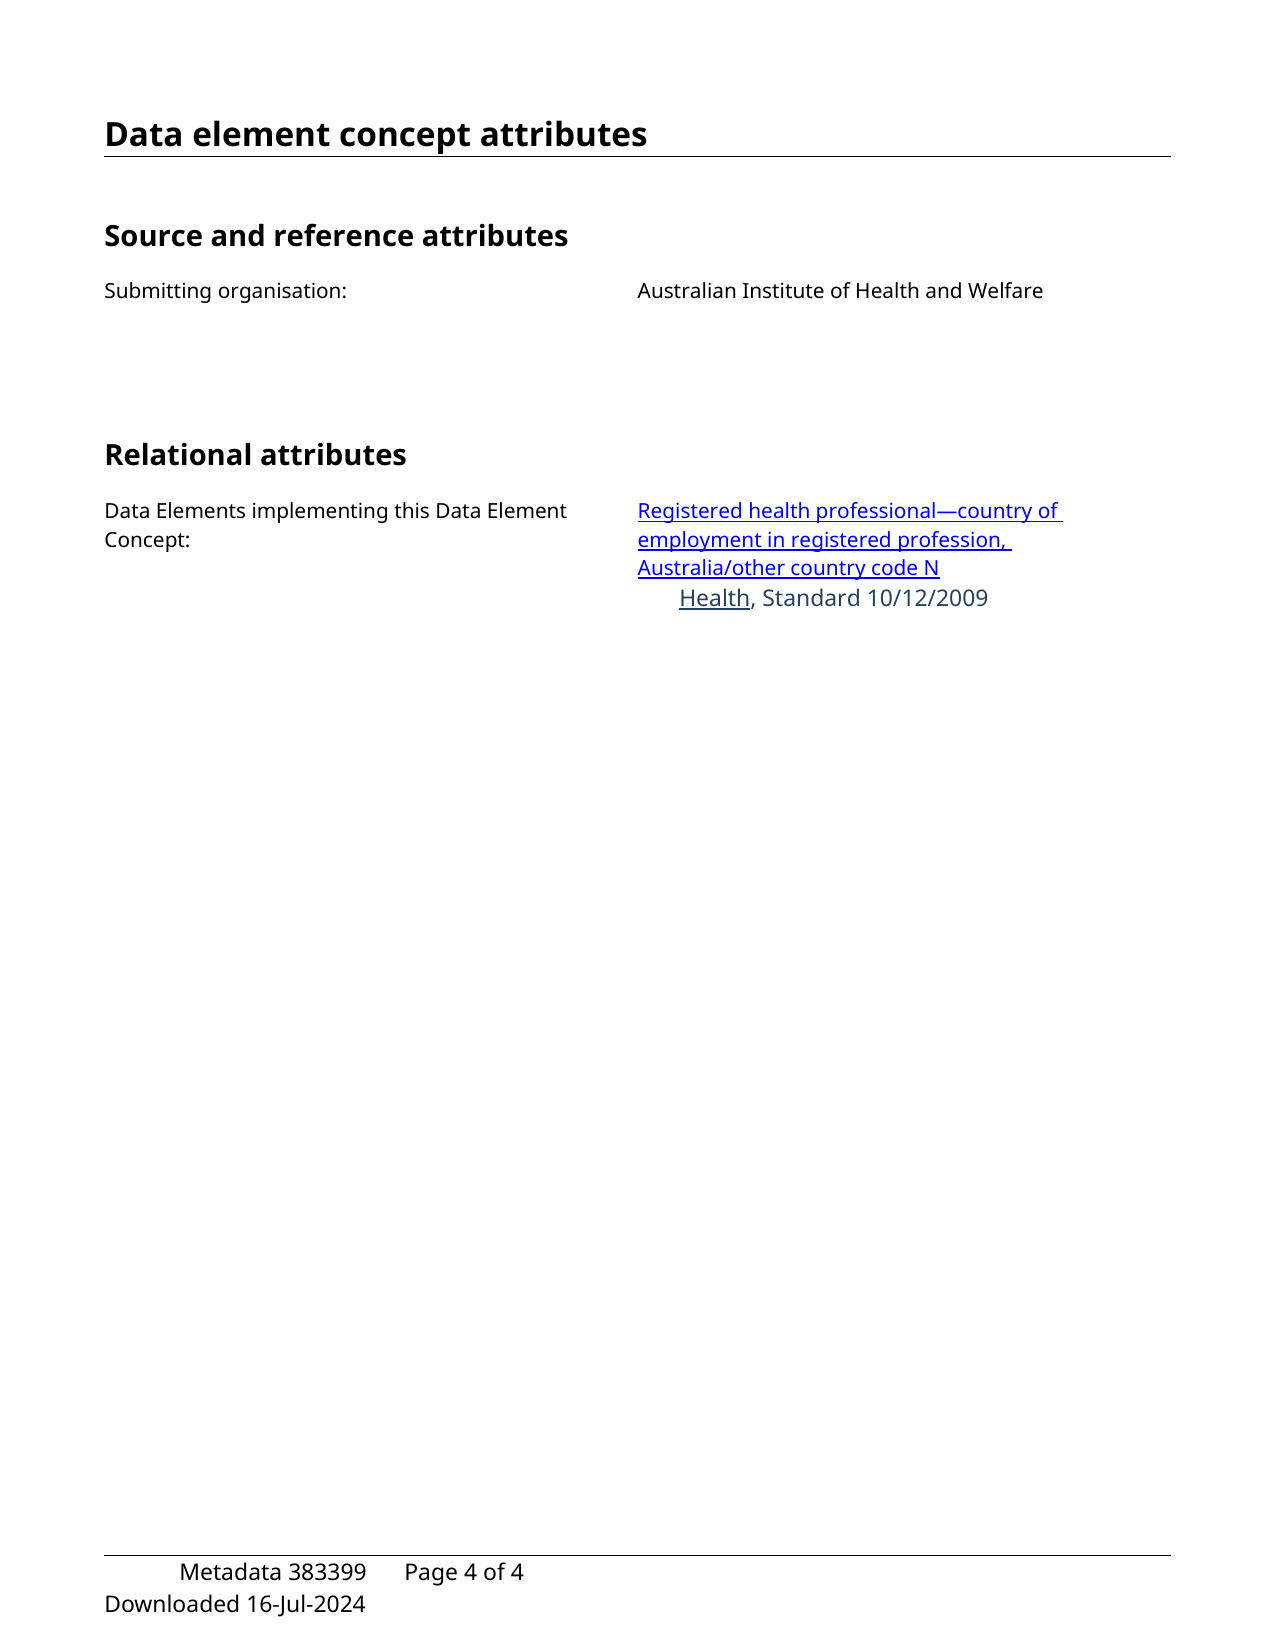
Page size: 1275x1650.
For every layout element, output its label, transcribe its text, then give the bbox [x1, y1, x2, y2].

table_header Registered health professional—country of employment in registered profession, Australia/other country code N Health, Standard 10/12/2009 [626, 486, 1159, 680]
subtitle Data element concept attributes [104, 110, 1171, 156]
subtitle Relational attributes [104, 434, 1171, 473]
table_header Source and reference attributes [93, 170, 1159, 266]
table_header Data Elements implementing this Data Element Concept: [93, 486, 626, 680]
table_cell Submitting organisation: [93, 266, 626, 346]
table_cell Australian Institute of Health and Welfare [626, 266, 1159, 346]
